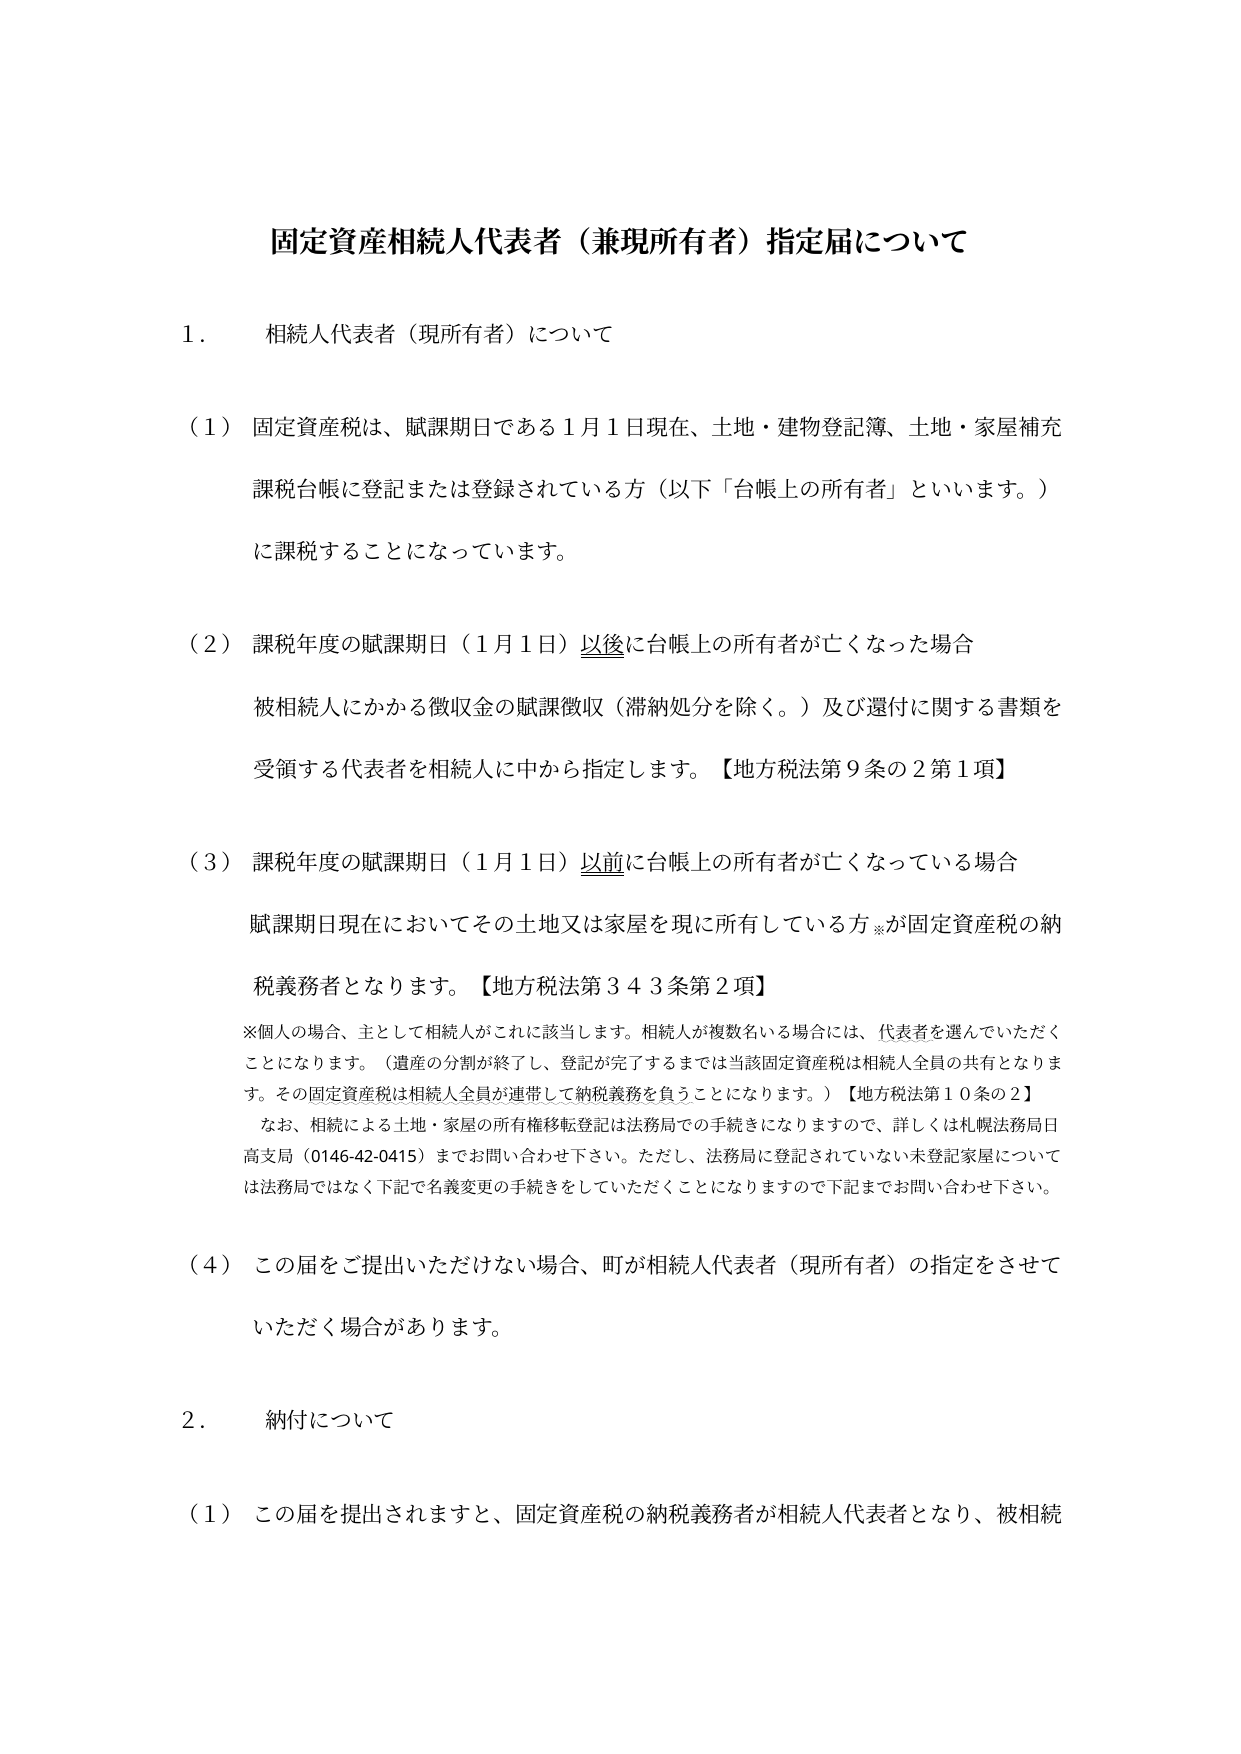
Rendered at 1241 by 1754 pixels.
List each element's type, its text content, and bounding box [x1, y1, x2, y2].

text 固定資産相続人代表者（兼現所有者）指定届について [177, 209, 1063, 271]
text ※個人の場合、主として相続人がこれに該当します。相続人が複数名いる場合には、代表者を選んでいただくことになります。（遺産の分割が終了し、登記が完了するまでは当該固定資産税は相続人全員の共有となります。その固定資産税は相続人全員が連帯して納税義務を負うことになります。）【地方税法第１０条の２】 [243, 1016, 1063, 1109]
list 相続人代表者（現所有者）について [177, 302, 1063, 364]
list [177, 1482, 1063, 1544]
text 被相続人にかかる徴収金の賦課徴収（滞納処分を除く。）及び還付に関する書類を受領する代表者を相続人に中から指定します。【地方税法第９条の２第１項】 [254, 674, 1063, 799]
list 課税年度の賦課期日（１月１日）以後に台帳上の所有者が亡くなった場合 [177, 612, 1063, 674]
text なお、相続による土地・家屋の所有権移転登記は法務局での手続きになりますので、詳しくは札幌法務局日高支局（0146-42-0415）までお問い合わせ下さい。ただし、法務局に登記されていない未登記家屋については法務局ではなく下記で名義変更の手続きをしていただくことになりますので下記までお問い合わせ下さい。 [243, 1109, 1063, 1202]
text 賦課期日現在においてその土地又は家屋を現に所有している方※が固定資産税の納税義務者となります。【地方税法第３４３条第２項】 [177, 892, 1063, 1016]
list 納付について [177, 1388, 1063, 1451]
list 固定資産税は、賦課期日である１月１日現在、土地・建物登記簿、土地・家屋補充課税台帳に登記または登録されている方（以下「台帳上の所有者」といいます。）に課税することになっています。 [177, 395, 1063, 581]
list この届をご提出いただけない場合、町が相続人代表者（現所有者）の指定をさせていただく場合があります。 [177, 1233, 1063, 1357]
list 課税年度の賦課期日（１月１日）以前に台帳上の所有者が亡くなっている場合 [177, 830, 1063, 892]
